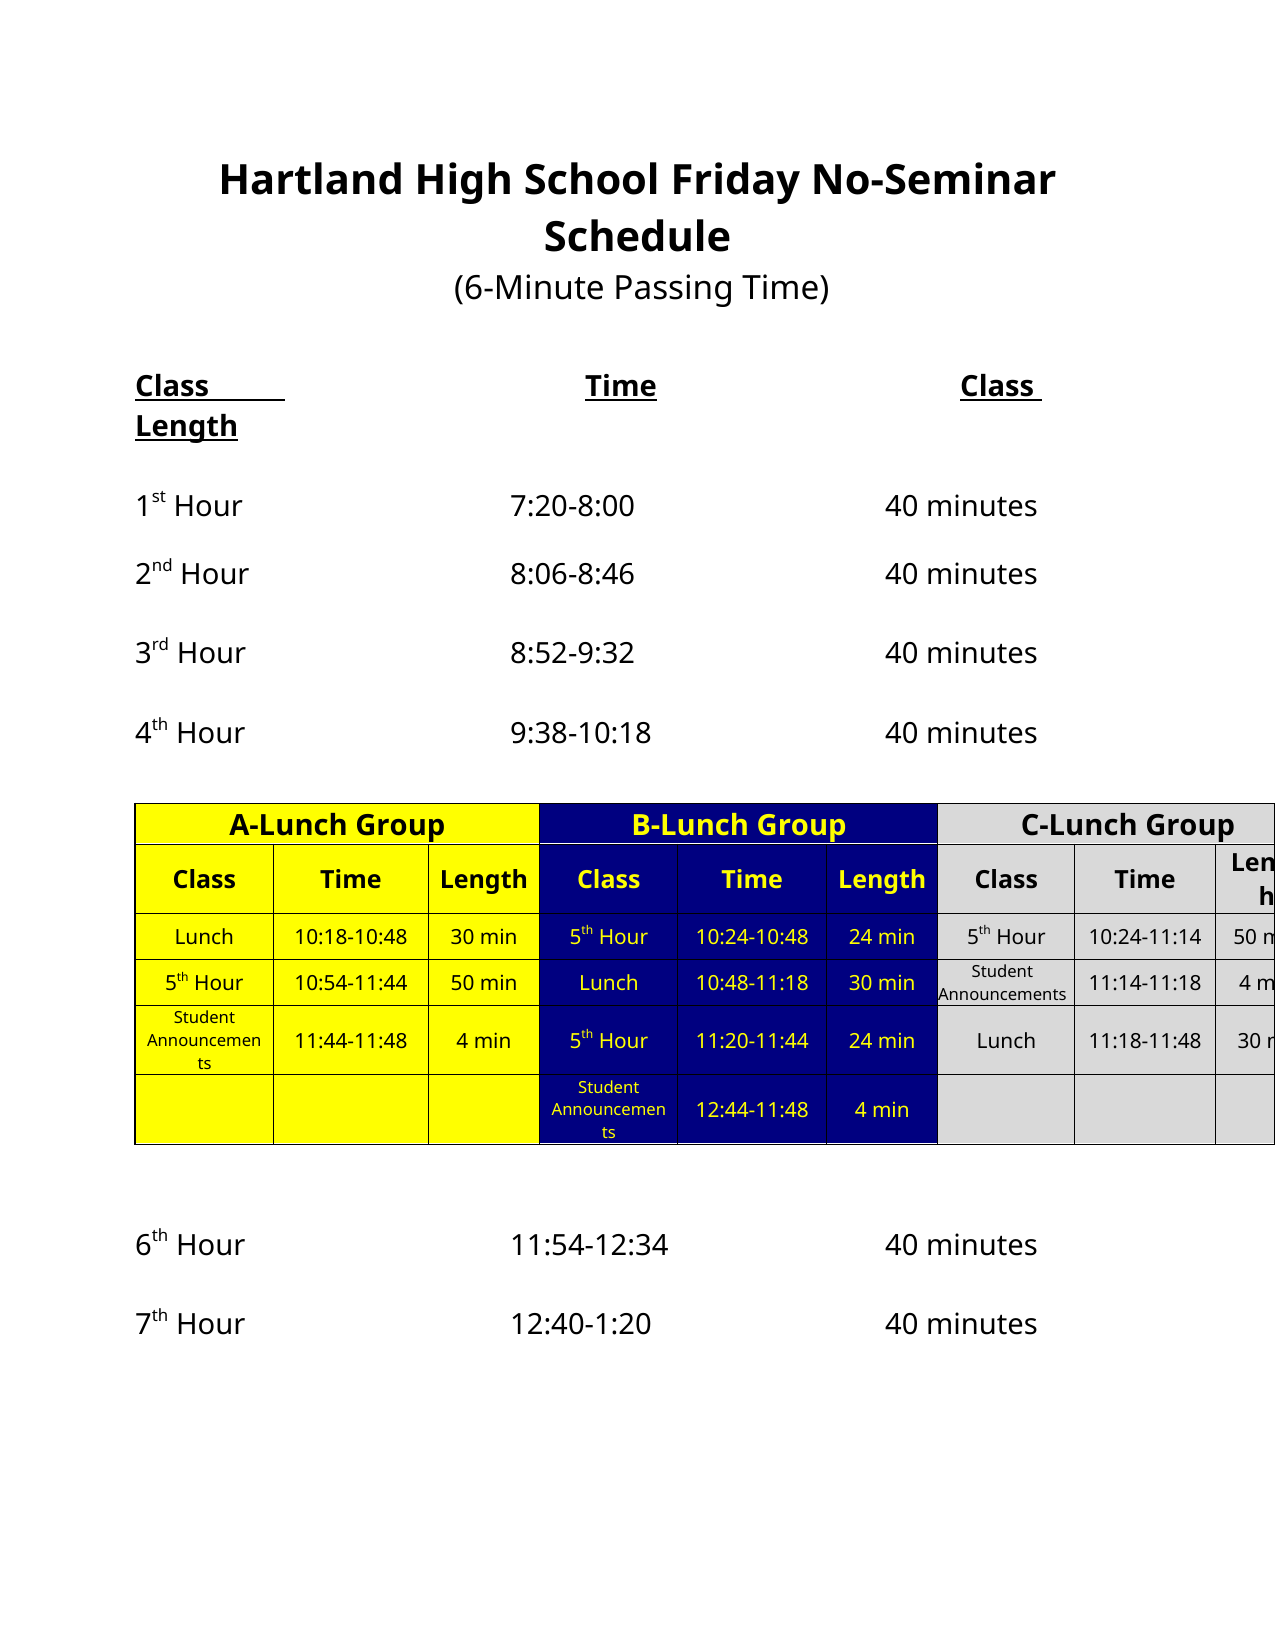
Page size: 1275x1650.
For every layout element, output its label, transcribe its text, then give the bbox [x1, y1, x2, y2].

text 3rd Hour 8:52-9:32 40 minutes [135, 633, 1140, 672]
text (6-Minute Passing Time) [135, 263, 1140, 309]
table_cell 30 min [827, 960, 937, 1005]
table_header A-Lunch Group [136, 804, 539, 843]
table_cell 12:44-11:48 [678, 1075, 826, 1143]
table_cell 50 min [429, 960, 539, 1005]
table_header B-Lunch Group [540, 804, 937, 843]
table_cell Class [540, 845, 677, 913]
table_cell 10:24-11:14 [1075, 914, 1215, 959]
table_cell 50 min [1216, 914, 1274, 959]
table_cell 5th Hour [540, 914, 677, 959]
table_cell 5th Hour [136, 960, 273, 1005]
table_cell 10:24-10:48 [678, 914, 826, 959]
table_header C-Lunch Group [938, 804, 1274, 843]
text Hartland High School Friday No-Seminar Schedule [135, 150, 1140, 263]
table_cell 11:18-11:48 [1075, 1006, 1215, 1074]
table_cell [274, 1075, 428, 1143]
table_cell [1216, 1075, 1274, 1143]
table_cell [938, 1075, 1074, 1143]
table_cell Length [1216, 845, 1274, 913]
table_cell 30 min [1216, 1006, 1274, 1074]
table_cell 24 min [827, 1006, 937, 1074]
text 6th Hour 11:54-12:34 40 minutes [135, 1224, 1140, 1263]
table_cell Length [827, 845, 937, 913]
table_cell Class [136, 845, 273, 913]
text 7th Hour 12:40-1:20 40 minutes [135, 1303, 1140, 1343]
table_cell Student Announcements [540, 1075, 677, 1143]
table_cell Lunch [540, 960, 677, 1005]
table_cell 24 min [827, 914, 937, 959]
table_cell Time [678, 845, 826, 913]
table_cell Length [429, 845, 539, 913]
text 4th Hour 9:38-10:18 40 minutes [135, 712, 1140, 752]
text 2nd Hour 8:06-8:46 40 minutes [135, 553, 1140, 593]
table_cell 5th Hour [540, 1006, 677, 1074]
table_cell 11:20-11:44 [678, 1006, 826, 1074]
table_cell Time [1075, 845, 1215, 913]
text 1st Hour 7:20-8:00 40 minutes [135, 485, 1140, 524]
table_cell 10:48-11:18 [678, 960, 826, 1005]
table_cell 4 min [429, 1006, 539, 1074]
table_cell 30 min [429, 914, 539, 959]
table_cell 4 min [827, 1075, 937, 1143]
table_cell Class [938, 845, 1074, 913]
table_cell 10:18-10:48 [274, 914, 428, 959]
table_cell 10:54-11:44 [274, 960, 428, 1005]
table_cell [429, 1075, 539, 1143]
table_cell Student Announcements [938, 960, 1074, 1005]
table_cell 4 min [1216, 960, 1274, 1005]
table_cell 11:44-11:48 [274, 1006, 428, 1074]
table_cell [1075, 1075, 1215, 1143]
table_cell 5th Hour [938, 914, 1074, 959]
table_cell 11:14-11:18 [1075, 960, 1215, 1005]
table_cell Student Announcements [136, 1006, 273, 1074]
table_cell [136, 1075, 273, 1143]
table_cell Lunch [136, 914, 273, 959]
text Class Time Class Length [135, 366, 1140, 445]
table_cell Time [274, 845, 428, 913]
table_cell Lunch [938, 1006, 1074, 1074]
